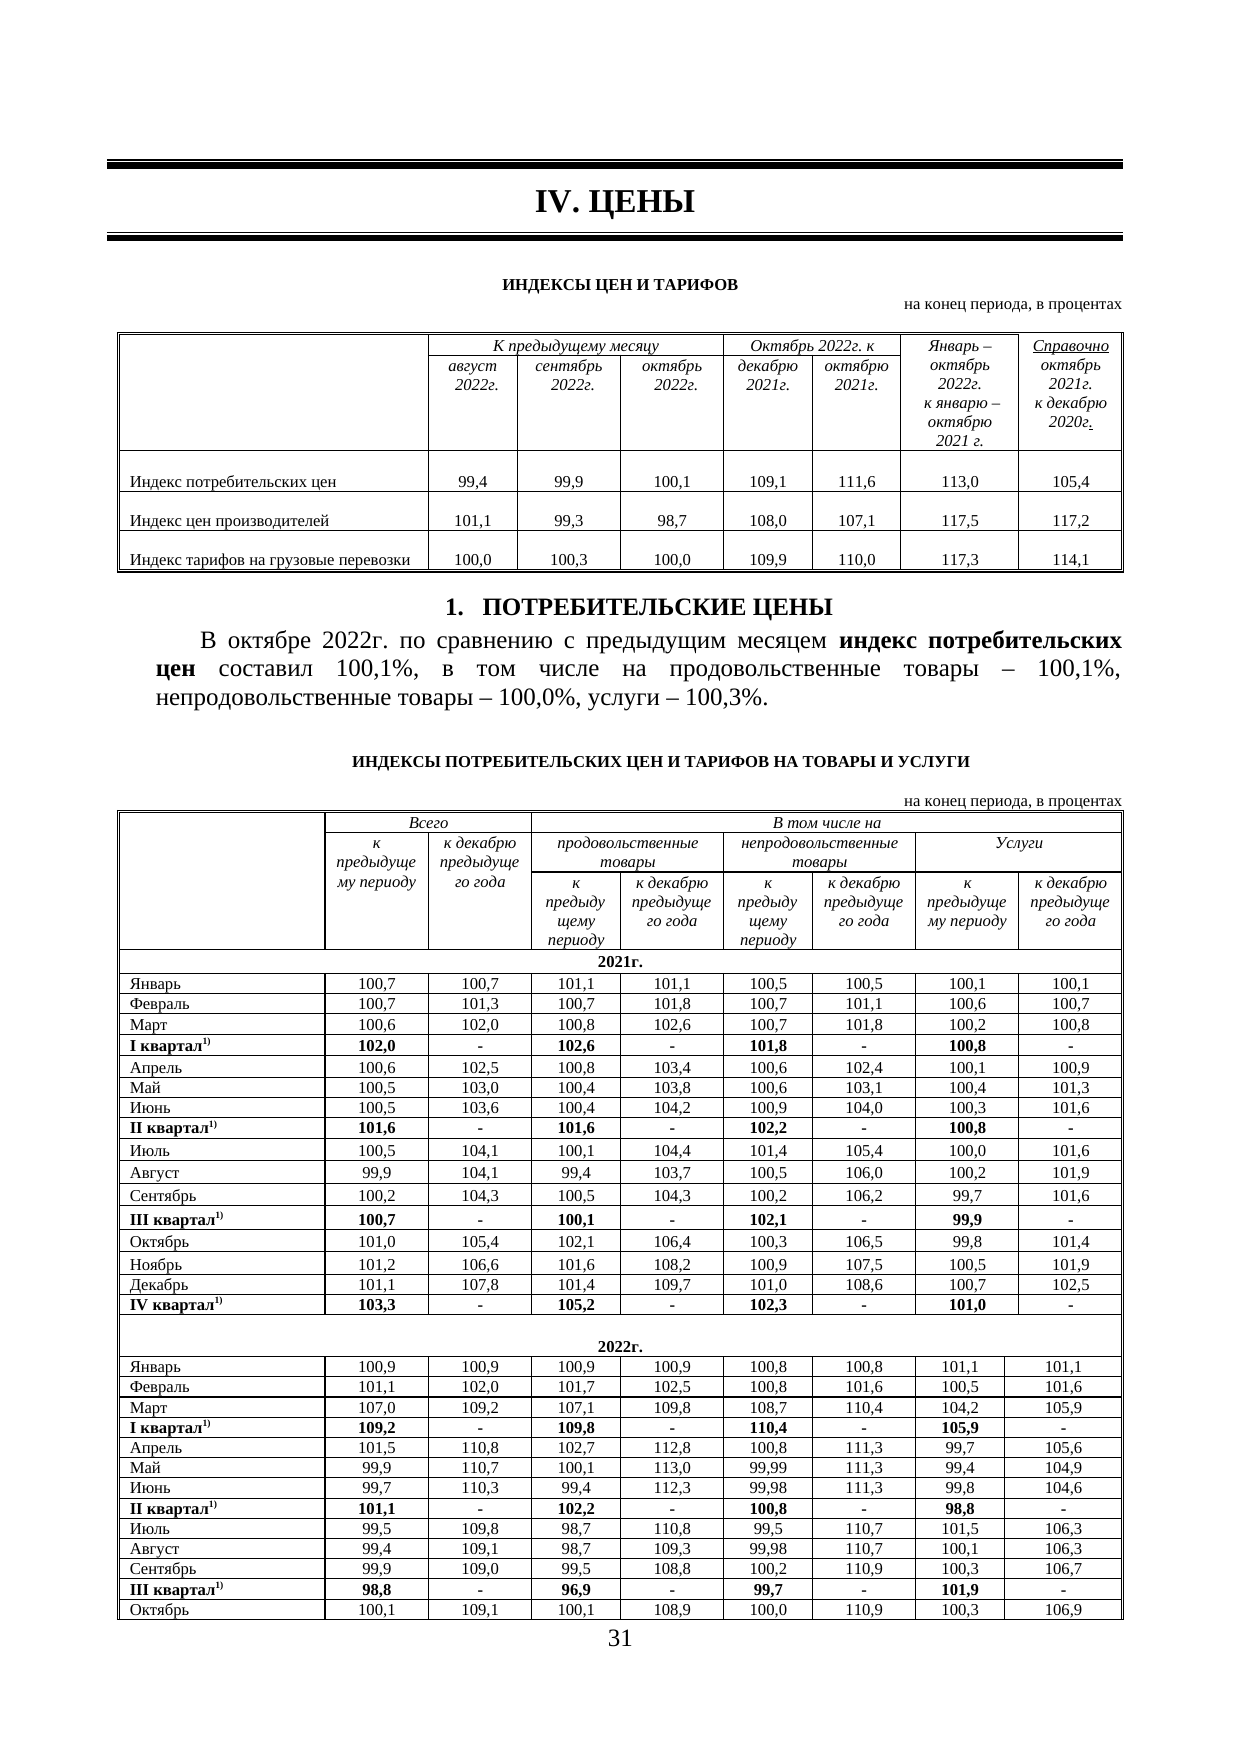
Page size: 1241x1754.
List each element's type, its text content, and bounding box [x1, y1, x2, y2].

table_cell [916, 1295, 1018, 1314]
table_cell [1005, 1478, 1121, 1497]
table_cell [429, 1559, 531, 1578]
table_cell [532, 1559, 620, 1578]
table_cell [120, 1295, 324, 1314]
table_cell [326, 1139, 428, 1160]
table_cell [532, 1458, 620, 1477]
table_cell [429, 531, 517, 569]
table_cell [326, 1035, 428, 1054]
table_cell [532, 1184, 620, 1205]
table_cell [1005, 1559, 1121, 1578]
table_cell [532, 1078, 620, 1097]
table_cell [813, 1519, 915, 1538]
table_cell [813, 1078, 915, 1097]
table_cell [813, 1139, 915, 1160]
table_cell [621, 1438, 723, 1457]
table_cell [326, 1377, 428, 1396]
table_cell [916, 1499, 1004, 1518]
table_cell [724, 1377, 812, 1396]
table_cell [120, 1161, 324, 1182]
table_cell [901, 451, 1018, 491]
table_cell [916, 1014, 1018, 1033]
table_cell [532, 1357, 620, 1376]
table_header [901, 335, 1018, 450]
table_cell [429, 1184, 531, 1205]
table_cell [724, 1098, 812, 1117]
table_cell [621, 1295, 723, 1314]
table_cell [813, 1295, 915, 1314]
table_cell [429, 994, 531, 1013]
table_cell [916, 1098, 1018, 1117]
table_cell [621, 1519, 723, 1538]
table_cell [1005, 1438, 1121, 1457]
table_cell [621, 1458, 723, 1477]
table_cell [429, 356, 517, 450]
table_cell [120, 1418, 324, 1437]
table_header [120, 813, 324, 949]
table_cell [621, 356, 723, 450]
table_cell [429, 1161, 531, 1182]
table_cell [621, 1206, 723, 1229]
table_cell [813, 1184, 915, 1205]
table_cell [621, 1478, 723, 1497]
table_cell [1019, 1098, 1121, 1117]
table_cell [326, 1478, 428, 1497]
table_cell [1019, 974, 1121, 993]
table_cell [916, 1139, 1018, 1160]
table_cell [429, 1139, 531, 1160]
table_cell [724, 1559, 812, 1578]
text В октябре 2022г. по сравнению с предыдущим месяцем индекс потребительских цен составил 100,1%, в том числе на продовольственные товары – 100,1%, непродовольственные товары – 100,0%, услуги – 100,3%. [156, 625, 1122, 711]
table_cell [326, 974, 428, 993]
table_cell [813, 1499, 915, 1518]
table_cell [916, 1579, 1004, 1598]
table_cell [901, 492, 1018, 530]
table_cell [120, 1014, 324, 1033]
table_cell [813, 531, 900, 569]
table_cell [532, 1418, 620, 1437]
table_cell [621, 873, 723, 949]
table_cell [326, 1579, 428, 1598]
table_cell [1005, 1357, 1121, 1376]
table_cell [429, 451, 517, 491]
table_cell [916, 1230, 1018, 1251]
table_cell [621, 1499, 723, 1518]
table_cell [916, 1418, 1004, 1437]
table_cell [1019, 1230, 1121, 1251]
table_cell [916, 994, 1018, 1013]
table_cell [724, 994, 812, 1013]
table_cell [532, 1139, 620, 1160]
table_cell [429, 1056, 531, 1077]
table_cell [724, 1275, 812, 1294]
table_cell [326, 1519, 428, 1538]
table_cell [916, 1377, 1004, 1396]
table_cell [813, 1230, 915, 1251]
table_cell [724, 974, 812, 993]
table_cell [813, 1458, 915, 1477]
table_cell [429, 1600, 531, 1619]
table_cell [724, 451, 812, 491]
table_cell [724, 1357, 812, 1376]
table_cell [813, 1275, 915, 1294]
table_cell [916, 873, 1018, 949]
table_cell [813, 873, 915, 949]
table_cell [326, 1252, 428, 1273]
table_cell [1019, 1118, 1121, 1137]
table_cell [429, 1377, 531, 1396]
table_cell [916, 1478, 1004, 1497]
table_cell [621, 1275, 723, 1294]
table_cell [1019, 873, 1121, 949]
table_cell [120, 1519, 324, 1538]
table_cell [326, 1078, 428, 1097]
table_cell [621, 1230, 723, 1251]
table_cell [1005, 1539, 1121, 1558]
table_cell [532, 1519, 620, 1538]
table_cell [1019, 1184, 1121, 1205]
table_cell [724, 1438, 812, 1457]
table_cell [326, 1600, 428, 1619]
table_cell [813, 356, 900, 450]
list ПОТРЕБИТЕЛЬСКИЕ ЦЕНЫ [156, 592, 1122, 620]
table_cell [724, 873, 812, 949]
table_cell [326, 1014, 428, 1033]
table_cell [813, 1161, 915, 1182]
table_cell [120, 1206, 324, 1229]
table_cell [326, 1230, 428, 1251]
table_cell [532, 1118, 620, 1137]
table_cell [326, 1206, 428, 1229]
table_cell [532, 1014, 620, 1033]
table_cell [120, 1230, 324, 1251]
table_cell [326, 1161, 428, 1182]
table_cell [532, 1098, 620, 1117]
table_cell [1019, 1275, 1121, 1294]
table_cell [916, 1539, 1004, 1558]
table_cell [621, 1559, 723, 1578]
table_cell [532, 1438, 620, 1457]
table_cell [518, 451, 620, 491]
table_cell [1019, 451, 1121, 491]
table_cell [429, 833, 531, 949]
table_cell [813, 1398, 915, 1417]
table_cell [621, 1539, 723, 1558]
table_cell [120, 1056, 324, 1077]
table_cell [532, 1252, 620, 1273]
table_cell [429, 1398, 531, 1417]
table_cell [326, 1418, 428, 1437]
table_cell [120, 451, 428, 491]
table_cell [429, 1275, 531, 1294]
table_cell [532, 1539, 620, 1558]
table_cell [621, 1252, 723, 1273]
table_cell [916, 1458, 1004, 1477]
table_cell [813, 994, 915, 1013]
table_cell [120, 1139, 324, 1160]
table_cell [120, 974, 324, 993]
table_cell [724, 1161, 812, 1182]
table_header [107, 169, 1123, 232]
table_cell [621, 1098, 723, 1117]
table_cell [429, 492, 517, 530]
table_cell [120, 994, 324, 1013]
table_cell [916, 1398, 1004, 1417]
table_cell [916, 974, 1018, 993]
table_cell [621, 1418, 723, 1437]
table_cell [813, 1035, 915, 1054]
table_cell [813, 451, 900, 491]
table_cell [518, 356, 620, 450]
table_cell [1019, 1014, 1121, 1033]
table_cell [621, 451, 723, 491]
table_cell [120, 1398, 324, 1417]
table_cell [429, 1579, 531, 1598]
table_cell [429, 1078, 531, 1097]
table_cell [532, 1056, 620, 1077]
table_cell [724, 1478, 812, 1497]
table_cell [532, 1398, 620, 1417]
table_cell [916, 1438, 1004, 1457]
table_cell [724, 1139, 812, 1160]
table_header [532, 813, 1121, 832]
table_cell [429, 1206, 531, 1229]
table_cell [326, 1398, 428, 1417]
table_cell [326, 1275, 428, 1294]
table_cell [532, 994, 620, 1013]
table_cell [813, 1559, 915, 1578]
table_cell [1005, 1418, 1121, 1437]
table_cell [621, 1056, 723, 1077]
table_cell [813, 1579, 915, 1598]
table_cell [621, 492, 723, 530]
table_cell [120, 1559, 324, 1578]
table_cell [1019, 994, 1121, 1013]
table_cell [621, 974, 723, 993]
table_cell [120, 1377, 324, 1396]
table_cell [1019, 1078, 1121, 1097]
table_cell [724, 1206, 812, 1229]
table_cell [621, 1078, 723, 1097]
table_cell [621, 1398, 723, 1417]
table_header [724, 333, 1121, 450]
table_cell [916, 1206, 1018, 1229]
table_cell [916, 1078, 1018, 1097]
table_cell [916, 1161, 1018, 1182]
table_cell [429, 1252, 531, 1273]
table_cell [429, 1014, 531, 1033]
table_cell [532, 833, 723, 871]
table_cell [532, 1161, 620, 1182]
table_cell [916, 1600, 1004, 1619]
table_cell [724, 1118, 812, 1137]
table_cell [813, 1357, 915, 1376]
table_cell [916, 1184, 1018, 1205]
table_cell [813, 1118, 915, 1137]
text ИНДЕКСЫ ПОТРЕБИТЕЛЬСКИХ ЦЕН И ТАРИФОВ НА ТОВАРЫ И УСЛУГИ [156, 752, 1122, 771]
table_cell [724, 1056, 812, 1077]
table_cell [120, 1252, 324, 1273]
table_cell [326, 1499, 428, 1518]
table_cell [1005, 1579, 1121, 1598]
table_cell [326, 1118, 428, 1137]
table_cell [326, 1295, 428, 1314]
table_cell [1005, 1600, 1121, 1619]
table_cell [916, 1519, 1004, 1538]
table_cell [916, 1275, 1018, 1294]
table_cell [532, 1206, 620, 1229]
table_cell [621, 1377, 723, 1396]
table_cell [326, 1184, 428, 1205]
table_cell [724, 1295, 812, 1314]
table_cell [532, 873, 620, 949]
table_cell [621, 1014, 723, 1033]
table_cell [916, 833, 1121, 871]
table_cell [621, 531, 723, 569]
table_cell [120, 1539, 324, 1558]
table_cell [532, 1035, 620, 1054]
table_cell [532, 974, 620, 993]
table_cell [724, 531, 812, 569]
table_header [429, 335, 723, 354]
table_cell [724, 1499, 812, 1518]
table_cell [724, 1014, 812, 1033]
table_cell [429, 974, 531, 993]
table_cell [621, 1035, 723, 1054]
text на конец периода, в процентах [156, 791, 1122, 810]
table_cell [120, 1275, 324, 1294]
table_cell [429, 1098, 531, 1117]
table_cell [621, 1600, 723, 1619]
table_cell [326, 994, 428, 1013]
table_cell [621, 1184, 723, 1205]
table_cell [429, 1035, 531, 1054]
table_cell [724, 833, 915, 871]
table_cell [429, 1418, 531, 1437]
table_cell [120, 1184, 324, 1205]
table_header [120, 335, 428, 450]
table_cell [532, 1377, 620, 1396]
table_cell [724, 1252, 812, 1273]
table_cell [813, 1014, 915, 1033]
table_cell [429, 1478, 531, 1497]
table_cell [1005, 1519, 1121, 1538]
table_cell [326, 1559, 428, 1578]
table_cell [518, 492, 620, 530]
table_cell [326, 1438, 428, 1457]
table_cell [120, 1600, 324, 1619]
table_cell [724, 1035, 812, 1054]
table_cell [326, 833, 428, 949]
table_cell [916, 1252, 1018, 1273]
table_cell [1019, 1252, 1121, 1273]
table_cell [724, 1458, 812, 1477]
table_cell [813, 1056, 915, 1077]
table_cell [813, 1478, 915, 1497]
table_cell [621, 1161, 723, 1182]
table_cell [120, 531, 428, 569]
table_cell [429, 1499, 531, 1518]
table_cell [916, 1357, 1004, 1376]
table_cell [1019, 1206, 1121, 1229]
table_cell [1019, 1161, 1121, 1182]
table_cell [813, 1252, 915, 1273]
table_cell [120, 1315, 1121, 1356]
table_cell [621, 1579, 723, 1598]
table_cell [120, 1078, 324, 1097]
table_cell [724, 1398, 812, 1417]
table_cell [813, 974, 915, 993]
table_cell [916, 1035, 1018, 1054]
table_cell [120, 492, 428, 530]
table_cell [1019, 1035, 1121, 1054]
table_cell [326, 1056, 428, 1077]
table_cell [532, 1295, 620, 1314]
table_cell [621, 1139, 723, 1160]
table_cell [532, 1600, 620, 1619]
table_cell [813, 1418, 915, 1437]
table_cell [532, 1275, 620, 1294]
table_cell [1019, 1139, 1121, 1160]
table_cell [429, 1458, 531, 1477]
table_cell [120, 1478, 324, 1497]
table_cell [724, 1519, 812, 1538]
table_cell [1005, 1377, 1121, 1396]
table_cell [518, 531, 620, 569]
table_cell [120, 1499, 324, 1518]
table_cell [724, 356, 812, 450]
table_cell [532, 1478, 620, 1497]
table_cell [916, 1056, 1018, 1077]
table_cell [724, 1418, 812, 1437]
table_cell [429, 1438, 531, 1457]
text на конец периода, в процентах [118, 294, 1122, 313]
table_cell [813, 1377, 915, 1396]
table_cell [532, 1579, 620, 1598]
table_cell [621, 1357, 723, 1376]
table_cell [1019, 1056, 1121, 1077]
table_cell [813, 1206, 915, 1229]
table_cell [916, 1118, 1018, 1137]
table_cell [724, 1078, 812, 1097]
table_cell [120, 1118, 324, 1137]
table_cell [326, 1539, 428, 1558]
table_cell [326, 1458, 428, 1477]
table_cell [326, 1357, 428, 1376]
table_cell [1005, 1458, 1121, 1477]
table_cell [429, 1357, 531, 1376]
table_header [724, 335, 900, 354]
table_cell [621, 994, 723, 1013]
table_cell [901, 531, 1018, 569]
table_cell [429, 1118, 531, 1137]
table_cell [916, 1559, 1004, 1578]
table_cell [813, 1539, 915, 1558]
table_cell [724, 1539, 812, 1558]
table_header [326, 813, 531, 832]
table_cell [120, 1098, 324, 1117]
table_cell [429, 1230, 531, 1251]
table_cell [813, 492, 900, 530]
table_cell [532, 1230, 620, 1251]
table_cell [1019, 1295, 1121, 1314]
text ИНДЕКСЫ ЦЕН И ТАРИФОВ [118, 275, 1122, 294]
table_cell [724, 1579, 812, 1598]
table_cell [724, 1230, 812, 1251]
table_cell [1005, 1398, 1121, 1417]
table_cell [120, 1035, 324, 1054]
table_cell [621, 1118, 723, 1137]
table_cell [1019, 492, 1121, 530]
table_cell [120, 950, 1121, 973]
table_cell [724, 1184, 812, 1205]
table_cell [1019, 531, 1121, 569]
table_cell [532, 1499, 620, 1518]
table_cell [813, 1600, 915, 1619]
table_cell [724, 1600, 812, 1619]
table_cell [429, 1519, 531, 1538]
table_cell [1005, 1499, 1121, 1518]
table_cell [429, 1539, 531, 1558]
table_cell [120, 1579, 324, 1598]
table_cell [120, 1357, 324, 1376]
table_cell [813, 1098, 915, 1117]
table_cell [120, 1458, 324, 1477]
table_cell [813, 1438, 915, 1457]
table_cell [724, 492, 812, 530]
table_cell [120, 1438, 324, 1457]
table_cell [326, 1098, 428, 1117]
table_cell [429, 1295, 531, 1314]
